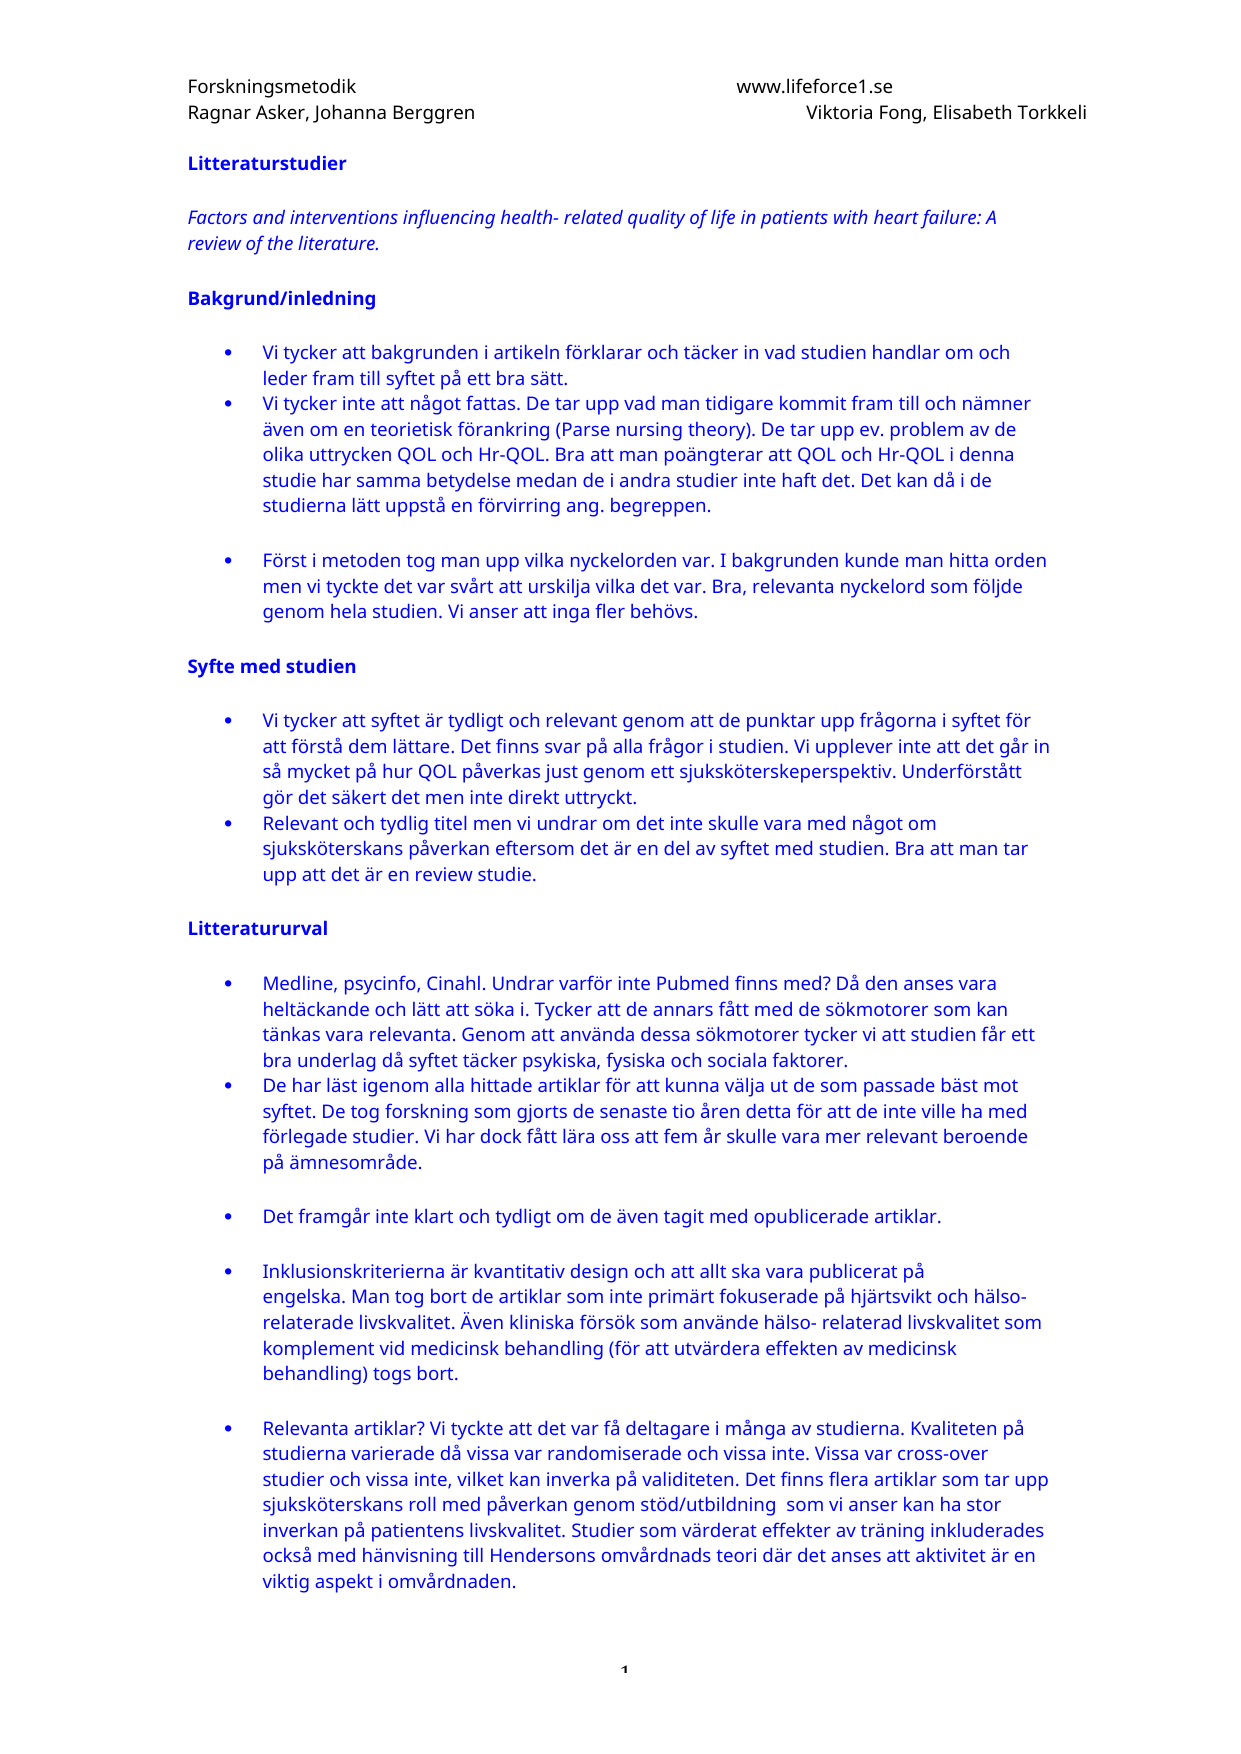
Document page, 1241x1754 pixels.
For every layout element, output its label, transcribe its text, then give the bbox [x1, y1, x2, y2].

list De har läst igenom alla hittade artiklar för att kunna välja ut de som passade bäst mot syftet. De tog forskning som gjorts de senaste tio åren detta för att de inte ville ha med förlegade studier. Vi har dock fått lära oss att fem år skulle vara mer relevant beroende på ämnesområde. [225, 1072, 1053, 1174]
list Vi tycker att syftet är tydligt och relevant genom att de punktar upp frågorna i syftet för att förstå dem lättare. Det finns svar på alla frågor i studien. Vi upplever inte att det går in så mycket på hur QOL påverkas just genom ett sjuksköterskeperspektiv. Underförstått gör det säkert det men inte direkt uttryckt. [225, 708, 1053, 810]
text Bakgrund/inledning [187, 285, 1053, 310]
list Det framgår inte klart och tydligt om de även tagit med opublicerade artiklar. [225, 1204, 1053, 1229]
list Först i metoden tog man upp vilka nyckelorden var. I bakgrunden kunde man hitta orden men vi tyckte det var svårt att urskilja vilka det var. Bra, relevanta nyckelord som följde genom hela studien. Vi anser att inga fler behövs. [225, 547, 1053, 624]
list Relevant och tydlig titel men vi undrar om det inte skulle vara med något om sjuksköterskans påverkan eftersom det är en del av syftet med studien. Bra att man tar upp att det är en review studie. [225, 810, 1053, 886]
list Medline, psycinfo, Cinahl. Undrar varför inte Pubmed finns med? Då den anses vara heltäckande och lätt att söka i. Tycker att de annars fått med de sökmotorer som kan tänkas vara relevanta. Genom att använda dessa sökmotorer tycker vi att studien får ett bra underlag då syftet täcker psykiska, fysiska och sociala faktorer. [225, 970, 1053, 1072]
text Syfte med studien [187, 653, 1053, 679]
text Litteraturstudier [187, 150, 1053, 176]
list Vi tycker att bakgrunden i artikeln förklarar och täcker in vad studien handlar om och leder fram till syftet på ett bra sätt. [225, 339, 1053, 391]
text Litteratururval [187, 916, 1053, 941]
list Relevanta artiklar? Vi tyckte att det var få deltagare i många av studierna. Kvaliteten på studierna varierade då vissa var randomiserade och vissa inte. Vissa var cross-over studier och vissa inte, vilket kan inverka på validiteten. Det finns flera artiklar som tar upp sjuksköterskans roll med påverkan genom stöd/utbildning som vi anser kan ha stor inverkan på patientens livskvalitet. Studier som värderat effekter av träning inkluderades också med hänvisning till Hendersons omvårdnads teori där det anses att aktivitet är en viktig aspekt i omvårdnaden. [225, 1415, 1053, 1594]
list Inklusionskriterierna är kvantitativ design och att allt ska vara publicerat på engelska. Man tog bort de artiklar som inte primärt fokuserade på hjärtsvikt och hälso- relaterade livskvalitet. Även kliniska försök som använde hälso- relaterad livskvalitet som komplement vid medicinsk behandling (för att utvärdera effekten av medicinsk behandling) togs bort. [225, 1258, 1053, 1386]
text Factors and interventions influencing health- related quality of life in patients with heart failure: A review of the literature. [187, 205, 1053, 256]
list Vi tycker inte att något fattas. De tar upp vad man tidigare kommit fram till och nämner även om en teorietisk förankring (Parse nursing theory). De tar upp ev. problem av de olika uttrycken QOL och Hr-QOL. Bra att man poängterar att QOL och Hr-QOL i denna studie har samma betydelse medan de i andra studier inte haft det. Det kan då i de studierna lätt uppstå en förvirring ang. begreppen. [225, 391, 1053, 518]
